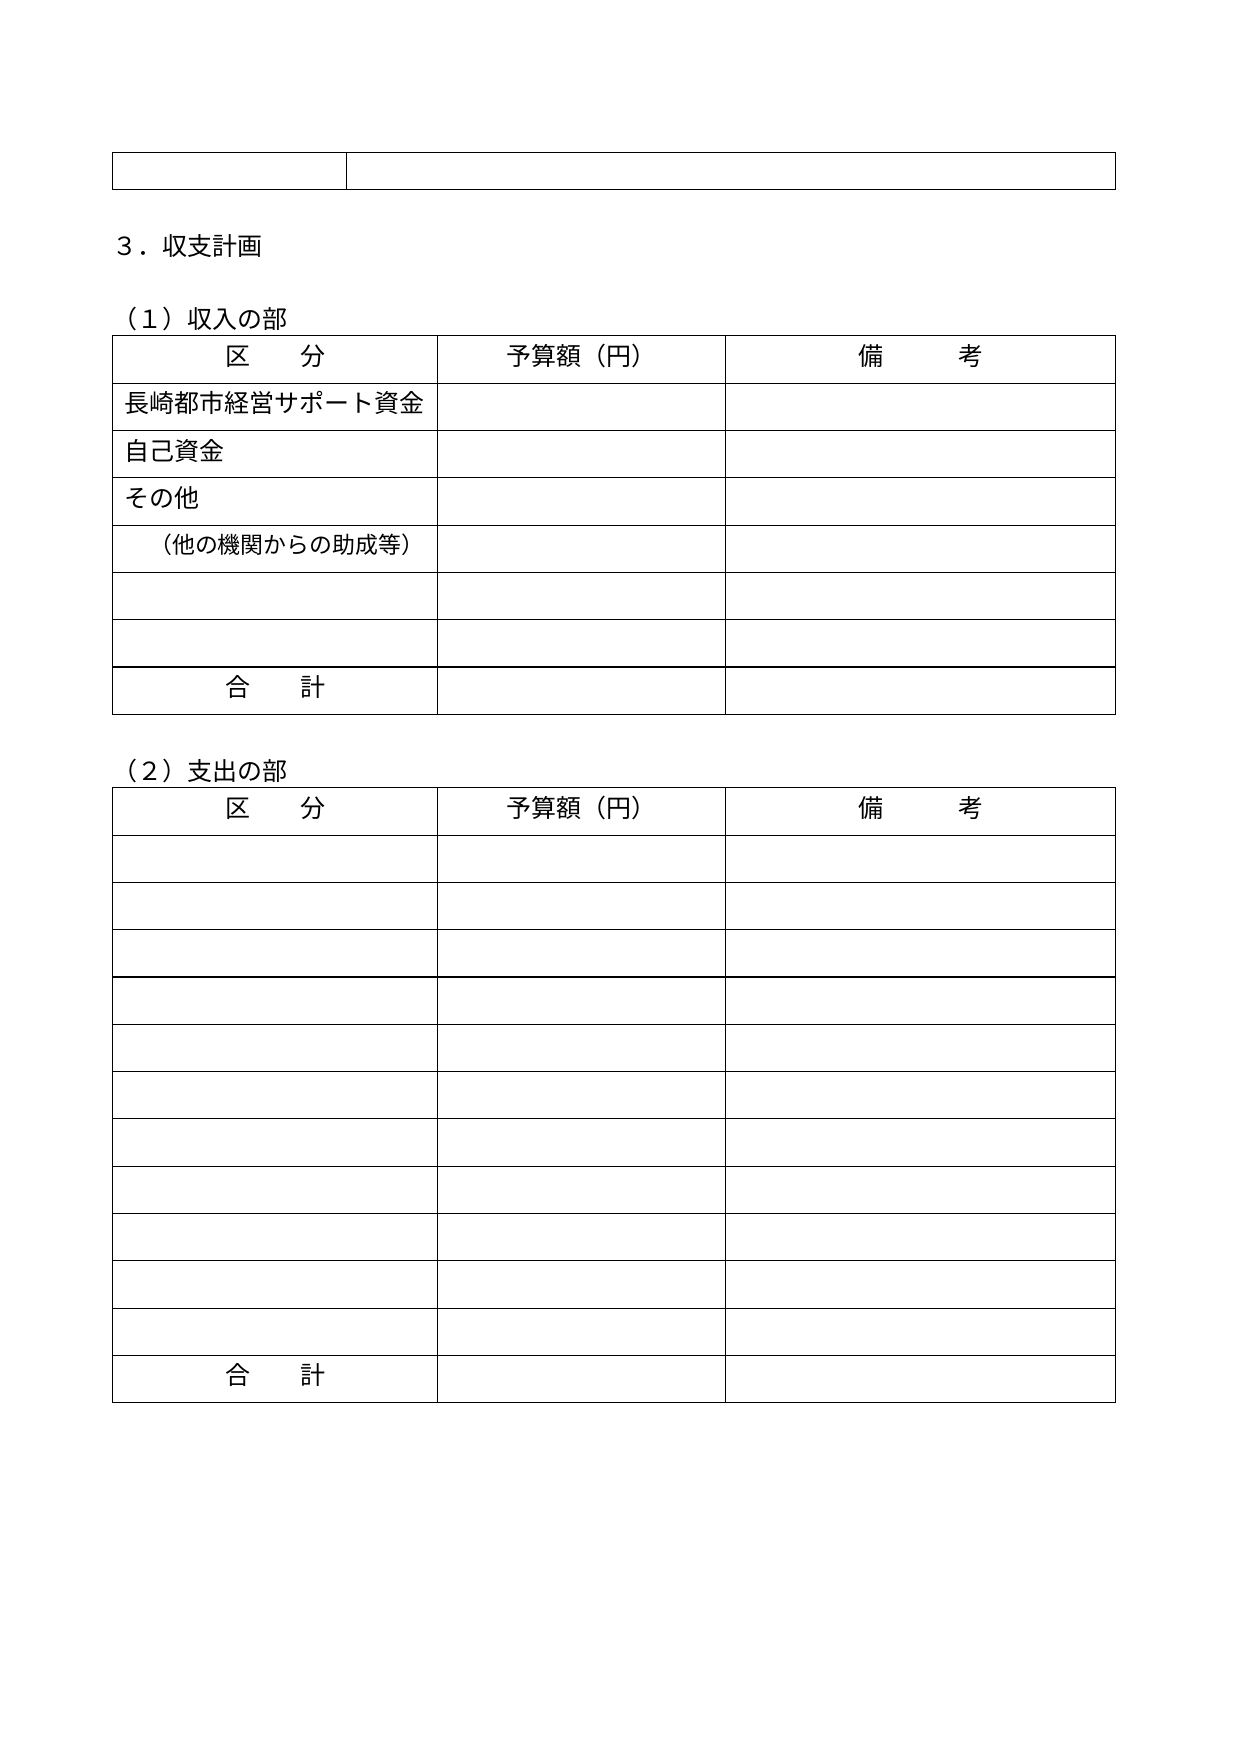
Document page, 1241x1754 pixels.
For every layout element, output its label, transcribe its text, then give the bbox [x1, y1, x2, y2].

table_cell 事業費（円） [113, 153, 346, 189]
table_cell [113, 1025, 437, 1071]
table_cell [113, 978, 437, 1024]
table_cell [113, 1167, 437, 1213]
table_cell [438, 930, 725, 976]
table_cell [726, 1025, 1115, 1071]
table_cell [113, 1072, 437, 1118]
text （２）支出の部 [112, 751, 1128, 787]
table_cell [438, 1119, 725, 1166]
table_cell [438, 978, 725, 1024]
table_cell [438, 668, 725, 714]
table_header 予算額（円） [438, 336, 725, 383]
table_cell [726, 526, 1115, 572]
table_cell 自己資金 [113, 431, 437, 477]
table_cell [726, 1356, 1115, 1402]
table_cell [438, 1167, 725, 1213]
text （１）収入の部 [112, 299, 1128, 335]
table_cell 合 計 [113, 668, 437, 714]
table_cell [347, 153, 1115, 189]
table_cell （他の機関からの助成等） [113, 526, 437, 572]
table_cell [726, 1072, 1115, 1118]
table_cell 合 計 [113, 1356, 437, 1402]
table_cell [113, 836, 437, 882]
table_header 予算額（円） [438, 788, 725, 834]
text ３．収支計画 [112, 227, 1128, 263]
table_cell [726, 930, 1115, 976]
table_cell [113, 883, 437, 929]
table_cell [113, 1119, 437, 1166]
table_cell [726, 1261, 1115, 1307]
table_cell [438, 620, 725, 666]
table_cell [438, 431, 725, 477]
table_cell [113, 1309, 437, 1355]
table_cell [726, 1309, 1115, 1355]
table_cell [438, 1356, 725, 1402]
table_header 区 分 [113, 788, 437, 834]
table_cell [726, 478, 1115, 524]
table_header 備 考 [726, 788, 1115, 834]
table_cell [726, 836, 1115, 882]
table_cell [438, 1072, 725, 1118]
table_cell [438, 384, 725, 430]
table_cell [438, 573, 725, 619]
table_cell [726, 573, 1115, 619]
table_cell [113, 930, 437, 976]
table_cell 長崎都市経営サポート資金 [113, 384, 437, 430]
table_cell [438, 1214, 725, 1260]
table_cell [726, 1214, 1115, 1260]
table_cell [113, 1214, 437, 1260]
table_cell [113, 620, 437, 666]
table_cell [438, 478, 725, 524]
table_cell [726, 1119, 1115, 1166]
table_cell [726, 883, 1115, 929]
table_cell [438, 1261, 725, 1307]
table_cell [113, 573, 437, 619]
table_cell [438, 526, 725, 572]
table_cell [113, 1261, 437, 1307]
table_header 区 分 [113, 336, 437, 383]
table_cell [438, 1025, 725, 1071]
table_cell [726, 668, 1115, 714]
table_cell [726, 620, 1115, 666]
table_cell [438, 1309, 725, 1355]
table_cell [726, 384, 1115, 430]
table_cell その他 [113, 478, 437, 524]
table_cell [726, 431, 1115, 477]
table_cell [726, 978, 1115, 1024]
table_header 備 考 [726, 336, 1115, 383]
table_cell [438, 883, 725, 929]
table_cell [438, 836, 725, 882]
table_cell [726, 1167, 1115, 1213]
